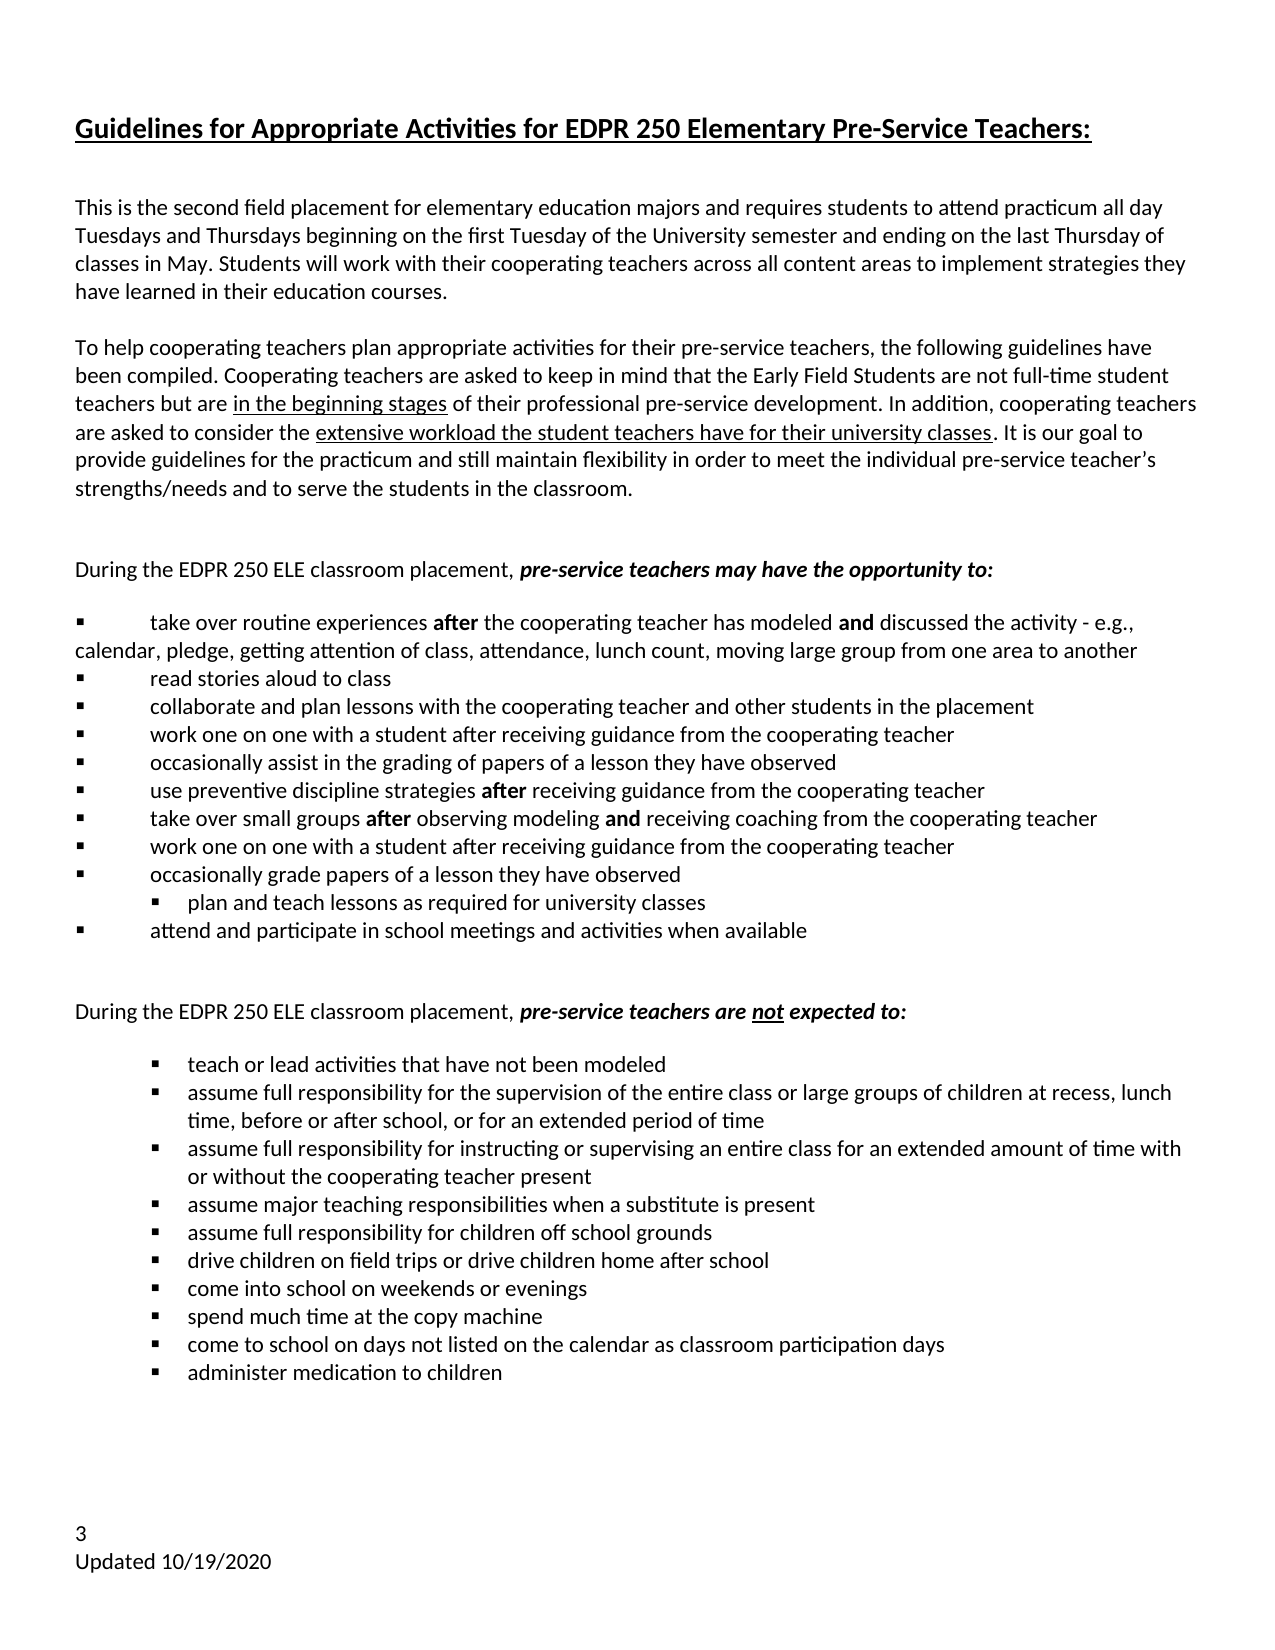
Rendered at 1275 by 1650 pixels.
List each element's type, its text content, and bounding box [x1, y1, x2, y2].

list administer medication to children [150, 1358, 1200, 1386]
text To help cooperating teachers plan appropriate activities for their pre-service teachers, the following guidelines have been compiled. Cooperating teachers are asked to keep in mind that the Early Field Students are not full-time student teachers but are in the beginning stages of their professional pre-service development. In addition, cooperating teachers are asked to consider the extensive workload the student teachers have for their university classes. It is our goal to provide guidelines for the practicum and still maintain flexibility in order to meet the individual pre-service teacher’s strengths/needs and to serve the students in the classroom. [75, 333, 1200, 502]
list take over small groups after observing modeling and receiving coaching from the cooperating teacher [75, 804, 1200, 832]
list occasionally grade papers of a lesson they have observed [75, 860, 1200, 888]
list take over routine experiences after the cooperating teacher has modeled and discussed the activity - e.g., calendar, pledge, getting attention of class, attendance, lunch count, moving large group from one area to another [75, 608, 1200, 664]
list work one on one with a student after receiving guidance from the cooperating teacher [75, 720, 1200, 748]
list collaborate and plan lessons with the cooperating teacher and other students in the placement [75, 692, 1200, 720]
list assume full responsibility for instructing or supervising an entire class for an extended amount of time with or without the cooperating teacher present [150, 1134, 1200, 1190]
list come into school on weekends or evenings [150, 1274, 1200, 1302]
list assume full responsibility for the supervision of the entire class or large groups of children at recess, lunch time, before or after school, or for an extended period of time [150, 1078, 1200, 1134]
list drive children on field trips or drive children home after school [150, 1246, 1200, 1274]
list attend and participate in school meetings and activities when available [75, 916, 1200, 944]
text Guidelines for Appropriate Activities for EDPR 250 Elementary Pre-Service Teachers: [75, 111, 1200, 146]
list read stories aloud to class [75, 664, 1200, 692]
list spend much time at the copy machine [150, 1302, 1200, 1330]
list come to school on days not listed on the calendar as classroom participation days [150, 1330, 1200, 1358]
text During the EDPR 250 ELE classroom placement, pre-service teachers are not expected to: [75, 997, 1200, 1025]
list assume full responsibility for children off school grounds [150, 1218, 1200, 1246]
list occasionally assist in the grading of papers of a lesson they have observed [75, 748, 1200, 776]
text During the EDPR 250 ELE classroom placement, pre-service teachers may have the opportunity to: [75, 555, 1200, 583]
list teach or lead activities that have not been modeled [150, 1050, 1200, 1078]
list plan and teach lessons as required for university classes [150, 888, 1200, 916]
list use preventive discipline strategies after receiving guidance from the cooperating teacher [75, 776, 1200, 804]
list assume major teaching responsibilities when a substitute is present [150, 1190, 1200, 1218]
text This is the second field placement for elementary education majors and requires students to attend practicum all day Tuesdays and Thursdays beginning on the first Tuesday of the University semester and ending on the last Thursday of classes in May. Students will work with their cooperating teachers across all content areas to implement strategies they have learned in their education courses. [75, 193, 1200, 306]
list work one on one with a student after receiving guidance from the cooperating teacher [75, 832, 1200, 860]
